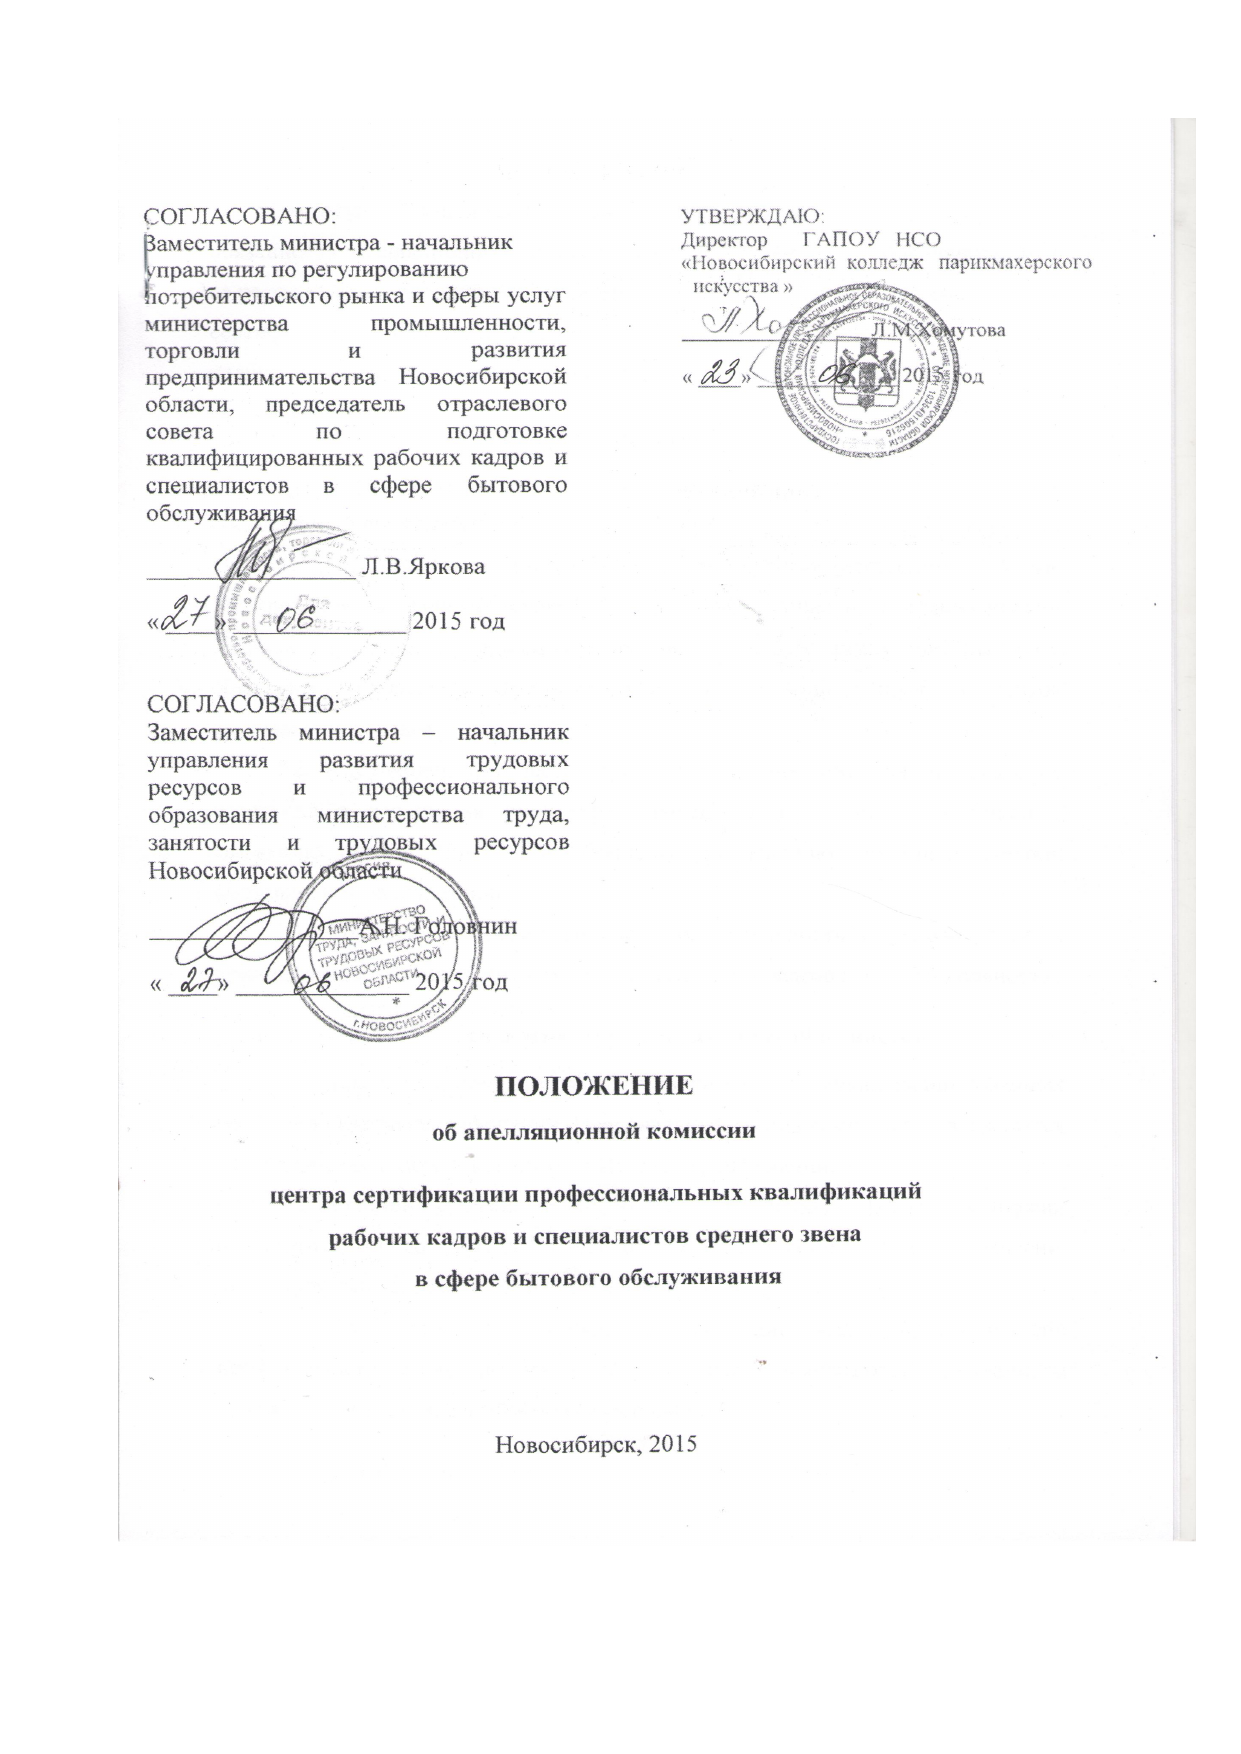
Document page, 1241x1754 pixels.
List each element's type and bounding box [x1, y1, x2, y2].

picture [118, 118, 1196, 1546]
